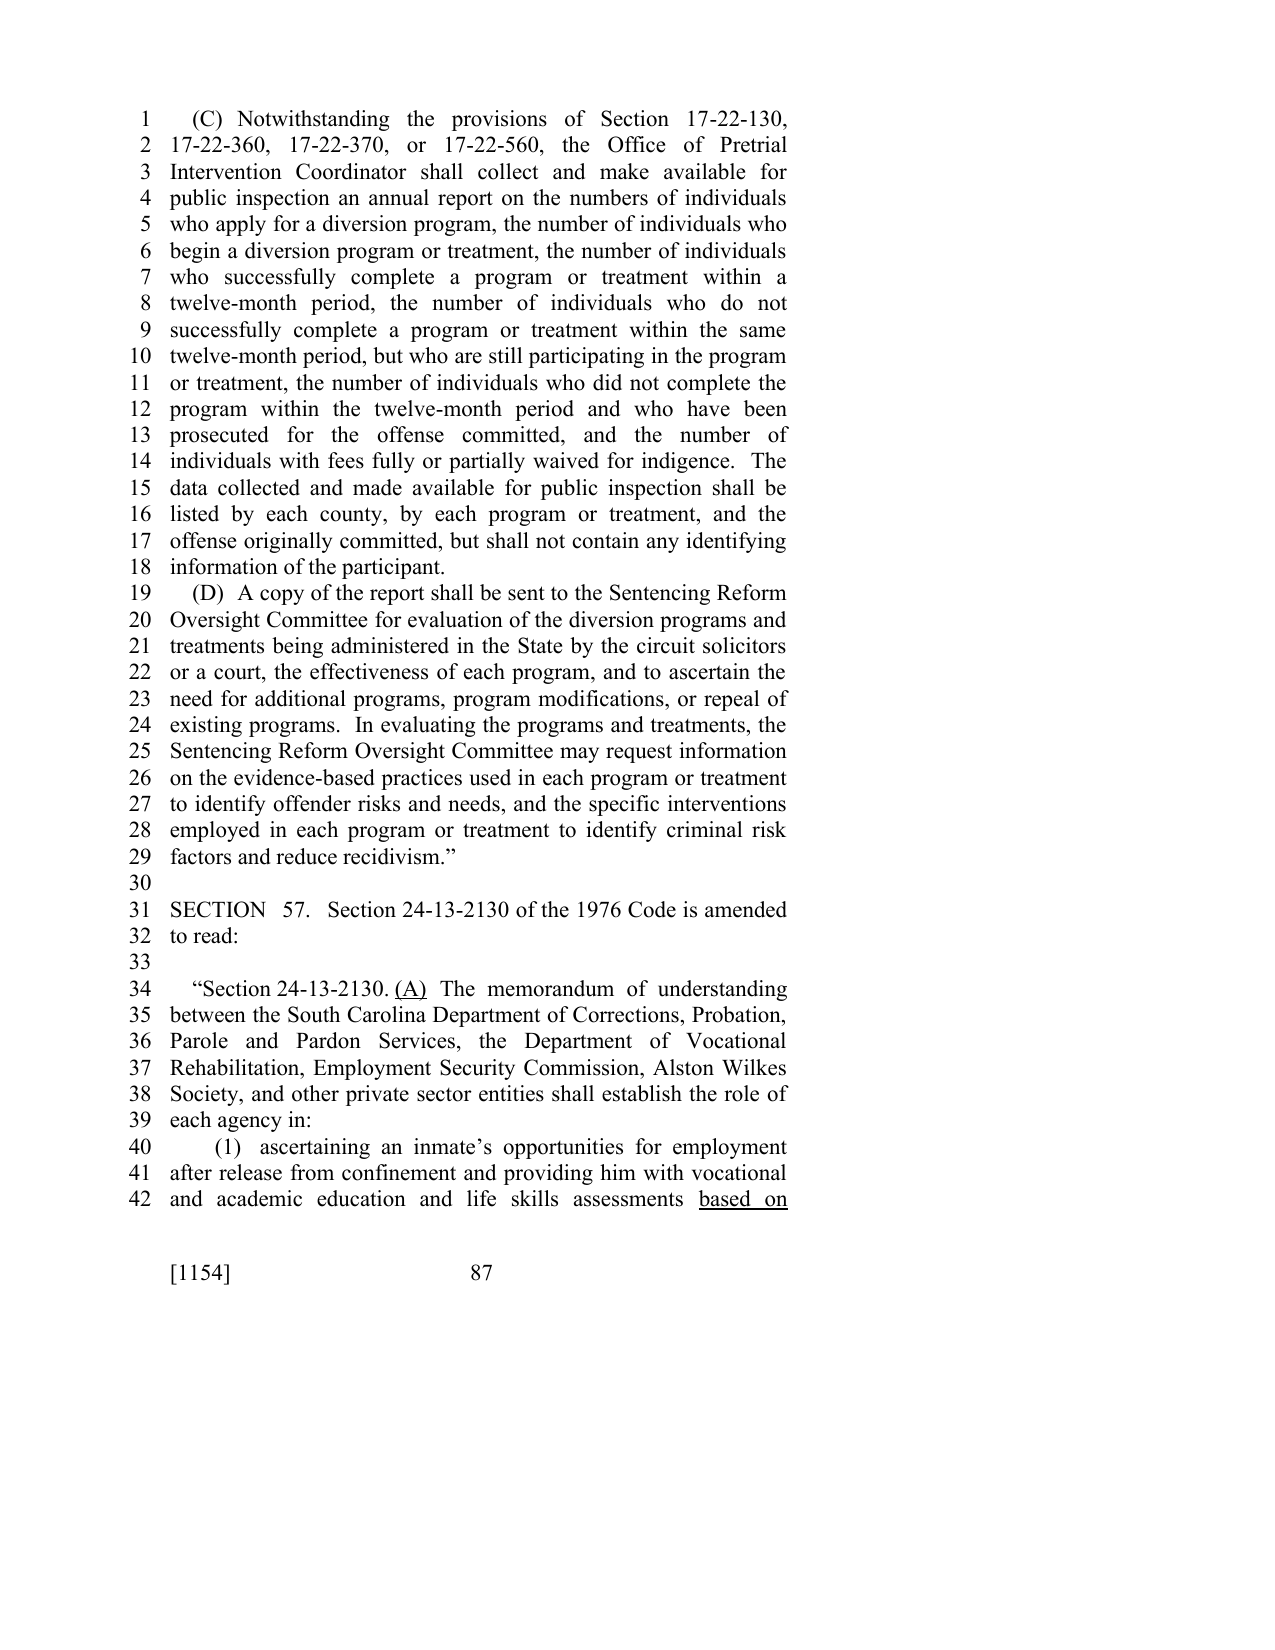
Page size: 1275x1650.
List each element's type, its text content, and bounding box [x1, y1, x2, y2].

text “Section 24-13-2130. (A) The memorandum of understanding between the South Carolina Department of Corrections, Probation, Parole and Pardon Services, the Department of Vocational Rehabilitation, Employment Security Commission, Alston Wilkes Society, and other private sector entities shall establish the role of each agency in: [169, 975, 787, 1133]
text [169, 1133, 787, 1212]
text SECTION 57. Section 24-13-2130 of the 1976 Code is amended to read: [169, 896, 787, 948]
text (D) A copy of the report shall be sent to the Sentencing Reform Oversight Committee for evaluation of the diversion programs and treatments being administered in the State by the circuit solicitors or a court, the effectiveness of each program, and to ascertain the need for additional programs, program modifications, or repeal of existing programs. In evaluating the programs and treatments, the Sentencing Reform Oversight Committee may request information on the evidence-based practices used in each program or treatment to identify offender risks and needs, and the specific interventions employed in each program or treatment to identify criminal risk factors and reduce recidivism.” [169, 579, 787, 869]
text (C) Notwithstanding the provisions of Section 17-22-130, 17-22-360, 17-22-370, or 17-22-560, the Office of Pretrial Intervention Coordinator shall collect and make available for public inspection an annual report on the numbers of individuals who apply for a diversion program, the number of individuals who begin a diversion program or treatment, the number of individuals who successfully complete a program or treatment within a twelve-month period, the number of individuals who do not successfully complete a program or treatment within the same twelve-month period, but who are still participating in the program or treatment, the number of individuals who did not complete the program within the twelve-month period and who have been prosecuted for the offense committed, and the number of individuals with fees fully or partially waived for indigence. The data collected and made available for public inspection shall be listed by each county, by each program or treatment, and the offense originally committed, but shall not contain any identifying information of the participant. [169, 105, 787, 579]
